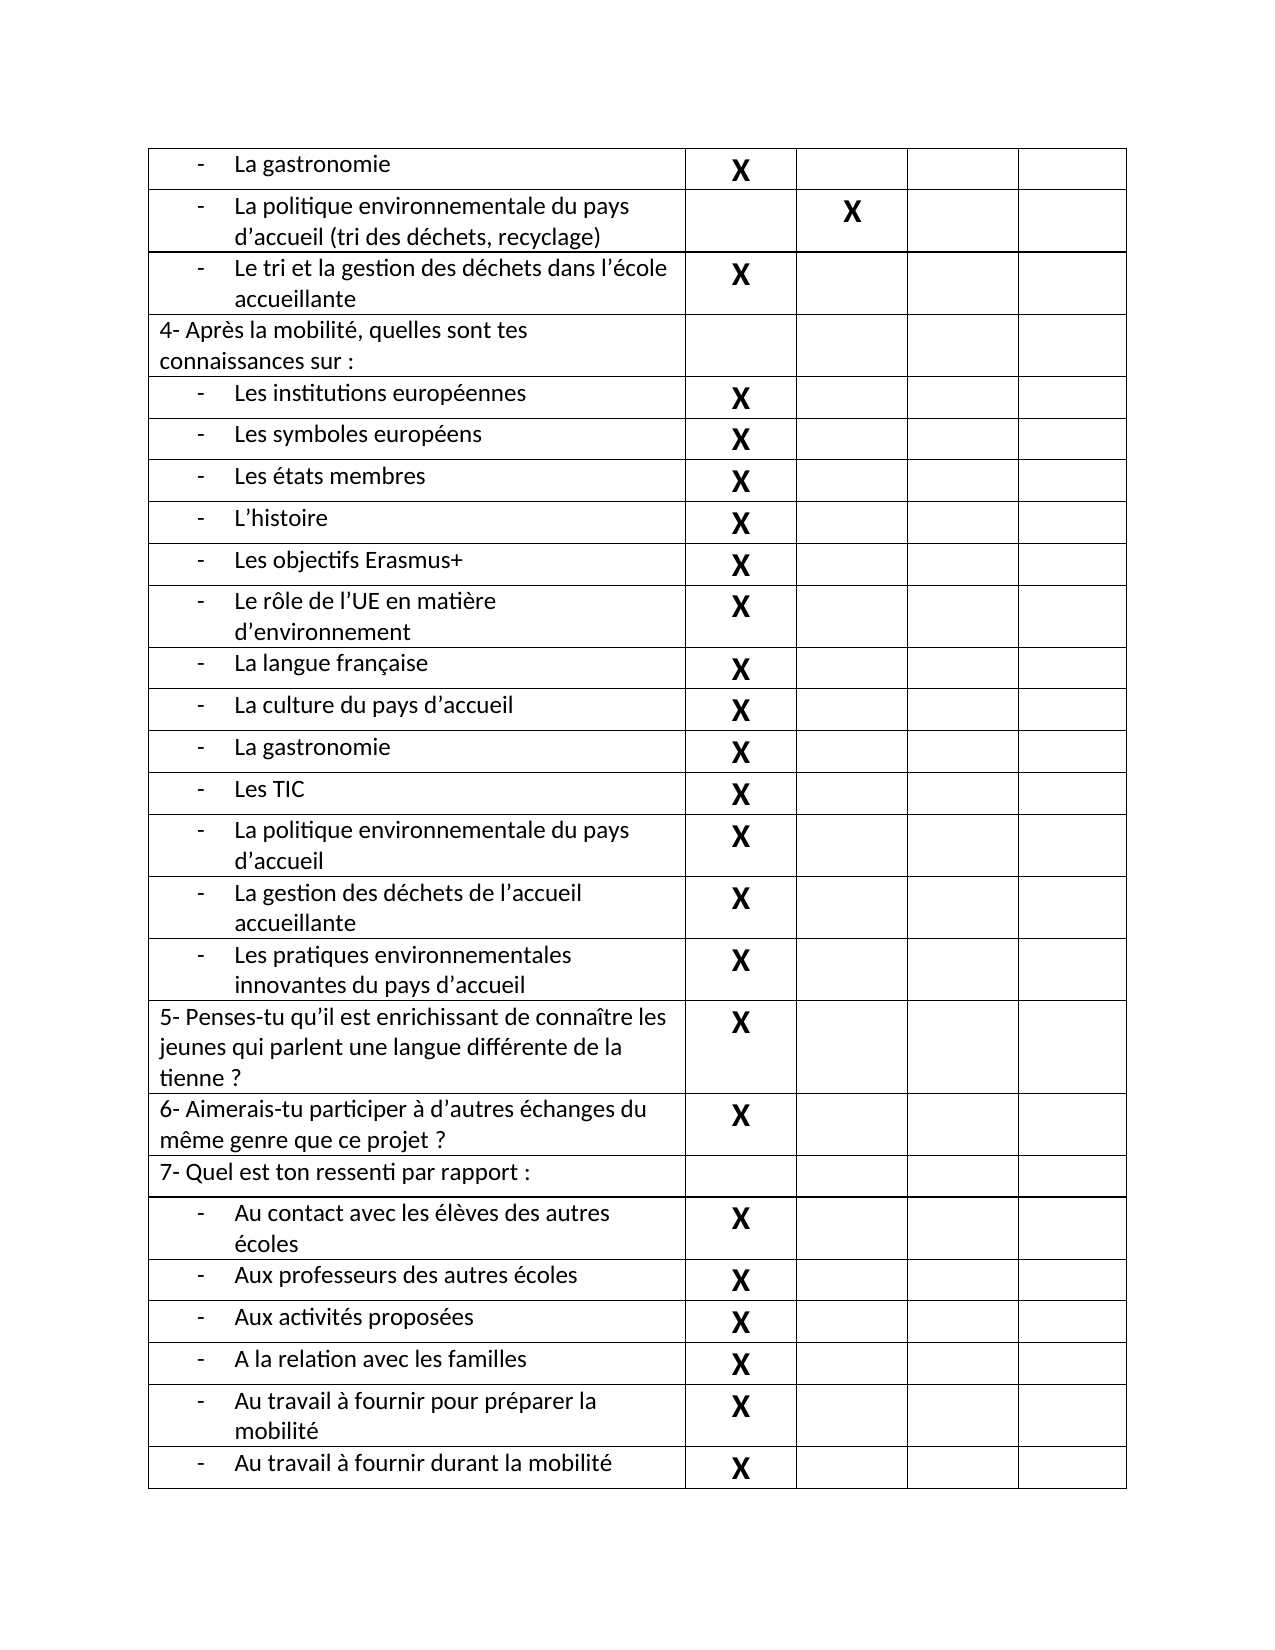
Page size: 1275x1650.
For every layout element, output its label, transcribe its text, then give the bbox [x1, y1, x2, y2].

table_cell X [686, 731, 796, 772]
table_cell Aimerais-tu participer à d’autres échanges du même genre que ce projet ? [149, 1094, 685, 1154]
table_cell X [686, 149, 796, 189]
table_cell La langue française [149, 648, 685, 688]
table_cell [1019, 1385, 1126, 1446]
table_cell X [686, 773, 796, 814]
table_cell [797, 1301, 907, 1342]
table_cell [797, 149, 907, 189]
table_cell [797, 460, 907, 501]
table_cell [1019, 419, 1126, 459]
table_cell X [686, 544, 796, 584]
table_cell X [686, 586, 796, 647]
table_cell [1019, 1260, 1126, 1300]
table_cell [908, 877, 1018, 938]
table_cell X [686, 419, 796, 459]
table_cell La gastronomie [149, 149, 685, 189]
table_cell [797, 731, 907, 772]
table_cell [908, 253, 1018, 313]
table_cell [1019, 502, 1126, 543]
table_cell [1019, 377, 1126, 417]
table_cell [686, 190, 796, 251]
table_cell [797, 1385, 907, 1446]
table_cell [1019, 773, 1126, 814]
table_cell [1019, 815, 1126, 876]
table_cell [908, 586, 1018, 647]
table_cell [797, 1156, 907, 1196]
table_cell X [686, 815, 796, 876]
table_cell [686, 315, 796, 376]
table_cell [797, 315, 907, 376]
table_cell [1019, 460, 1126, 501]
table_cell [908, 419, 1018, 459]
table_cell [797, 1094, 907, 1154]
table_cell [908, 939, 1018, 1000]
table_cell X [686, 939, 796, 1000]
table_cell Penses-tu qu’il est enrichissant de connaître les jeunes qui parlent une langue différente de la tienne ? [149, 1001, 685, 1092]
table_cell [797, 1260, 907, 1300]
table_cell X [686, 648, 796, 688]
table_cell [908, 689, 1018, 730]
table_cell [797, 1001, 907, 1092]
table_cell [797, 1198, 907, 1258]
table_cell Les TIC [149, 773, 685, 814]
table_cell X [686, 877, 796, 938]
table_cell La politique environnementale du pays d’accueil (tri des déchets, recyclage) [149, 190, 685, 251]
table_cell Les pratiques environnementales innovantes du pays d’accueil [149, 939, 685, 1000]
table_cell [1019, 1301, 1126, 1342]
table_cell [908, 815, 1018, 876]
table_cell [1019, 877, 1126, 938]
table_cell [1019, 544, 1126, 584]
table_cell [908, 773, 1018, 814]
table_cell X [797, 190, 907, 251]
table_cell [797, 1343, 907, 1384]
table_cell La culture du pays d’accueil [149, 689, 685, 730]
table_cell X [686, 1001, 796, 1092]
table_cell [797, 773, 907, 814]
table_cell [908, 1001, 1018, 1092]
table_cell [1019, 689, 1126, 730]
table_cell [1019, 1156, 1126, 1196]
table_cell [908, 1094, 1018, 1154]
table_cell [797, 419, 907, 459]
table_cell [908, 190, 1018, 251]
table_cell Quel est ton ressenti par rapport : [149, 1156, 685, 1196]
table_cell Au travail à fournir pour préparer la mobilité [149, 1385, 685, 1446]
table_cell [1019, 1343, 1126, 1384]
table_cell [797, 502, 907, 543]
table_cell [797, 648, 907, 688]
table_cell [797, 877, 907, 938]
table_cell Le tri et la gestion des déchets dans l’école accueillante [149, 253, 685, 313]
table_cell Les objectifs Erasmus+ [149, 544, 685, 584]
table_cell Aux activités proposées [149, 1301, 685, 1342]
table_cell Les états membres [149, 460, 685, 501]
table_cell X [686, 1094, 796, 1154]
table_cell [1019, 1447, 1126, 1488]
table_cell X [686, 1343, 796, 1384]
table_cell [797, 253, 907, 313]
table_cell [797, 815, 907, 876]
table_cell [1019, 1198, 1126, 1258]
table_cell [1019, 586, 1126, 647]
table_cell X [686, 689, 796, 730]
table_cell L’histoire [149, 502, 685, 543]
table_cell [797, 1447, 907, 1488]
table_cell Au contact avec les élèves des autres écoles [149, 1198, 685, 1258]
table_cell [908, 502, 1018, 543]
table_cell X [686, 1301, 796, 1342]
table_cell [1019, 190, 1126, 251]
table_cell [908, 648, 1018, 688]
table_cell [1019, 149, 1126, 189]
table_cell [1019, 1094, 1126, 1154]
table_cell Après la mobilité, quelles sont tes connaissances sur : [149, 315, 685, 376]
table_cell [797, 544, 907, 584]
table_cell [908, 149, 1018, 189]
table_cell [908, 315, 1018, 376]
table_cell X [686, 502, 796, 543]
table_cell [908, 1260, 1018, 1300]
table_cell [908, 1198, 1018, 1258]
table_cell [797, 939, 907, 1000]
table_cell X [686, 253, 796, 313]
table_cell [908, 1385, 1018, 1446]
table_cell Aux professeurs des autres écoles [149, 1260, 685, 1300]
table_cell [908, 377, 1018, 417]
table_cell [908, 460, 1018, 501]
table_cell Les symboles européens [149, 419, 685, 459]
table_cell X [686, 1198, 796, 1258]
table_cell X [686, 377, 796, 417]
table_cell [686, 1156, 796, 1196]
table_cell X [686, 1260, 796, 1300]
table_cell [797, 586, 907, 647]
table_cell Le rôle de l’UE en matière d’environnement [149, 586, 685, 647]
table_cell A la relation avec les familles [149, 1343, 685, 1384]
table_cell La gestion des déchets de l’accueil accueillante [149, 877, 685, 938]
table_cell La politique environnementale du pays d’accueil [149, 815, 685, 876]
table_cell Au travail à fournir durant la mobilité [149, 1447, 685, 1488]
table_cell [1019, 731, 1126, 772]
table_cell [797, 689, 907, 730]
table_cell X [686, 460, 796, 501]
table_cell La gastronomie [149, 731, 685, 772]
table_cell X [686, 1447, 796, 1488]
table_cell [908, 1156, 1018, 1196]
table_cell [1019, 315, 1126, 376]
table_cell [1019, 1001, 1126, 1092]
table_cell [908, 1301, 1018, 1342]
table_cell Les institutions européennes [149, 377, 685, 417]
table_cell X [686, 1385, 796, 1446]
table_cell [1019, 939, 1126, 1000]
table_cell [1019, 648, 1126, 688]
table_cell [908, 1447, 1018, 1488]
table_cell [908, 731, 1018, 772]
table_cell [908, 544, 1018, 584]
table_cell [908, 1343, 1018, 1384]
table_cell [1019, 253, 1126, 313]
table_cell [797, 377, 907, 417]
